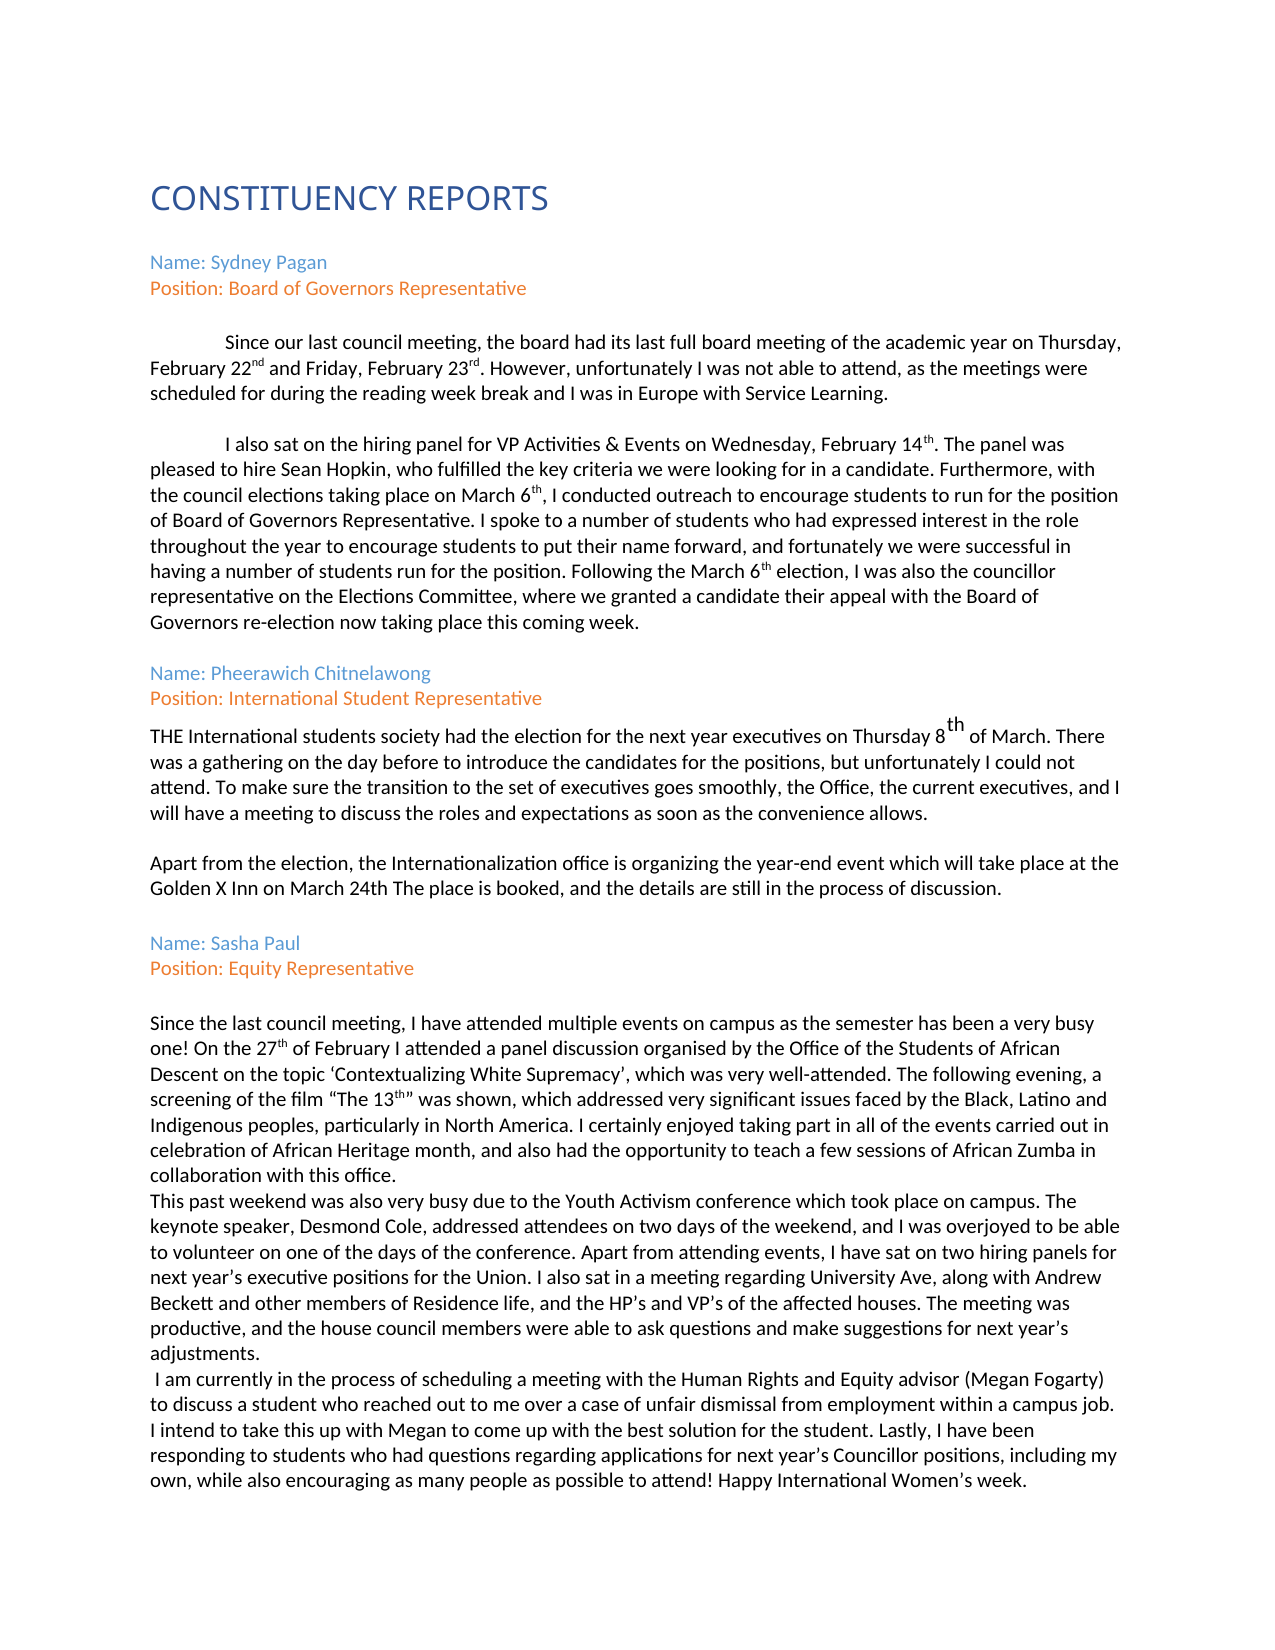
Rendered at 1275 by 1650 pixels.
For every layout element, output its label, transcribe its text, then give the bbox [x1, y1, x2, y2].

text Since our last council meeting, the board had its last full board meeting of the academic year on Thursday, February 22nd and Friday, February 23rd. However, unfortunately I was not able to attend, as the meetings were scheduled for during the reading week break and I was in Europe with Service Learning. [150, 329, 1125, 406]
text THE International students society had the election for the next year executives on Thursday 8th of March. There was a gathering on the day before to introduce the candidates for the positions, but unfortunately I could not attend. To make sure the transition to the set of executives goes smoothly, the Office, the current executives, and I will have a meeting to discuss the roles and expectations as soon as the convenience allows. [150, 711, 1125, 825]
text Name: Sydney Pagan Position: Board of Governors Representative [150, 249, 1125, 300]
text Position: International Student Representative [150, 685, 1125, 711]
text Name: Sasha Paul Position: Equity Representative [150, 930, 1125, 981]
text Since the last council meeting, I have attended multiple events on campus as the semester has been a very busy one! On the 27th of February I attended a panel discussion organised by the Office of the Students of African Descent on the topic ‘Contextualizing White Supremacy’, which was very well-attended. The following evening, a screening of the film “The 13th” was shown, which addressed very significant issues faced by the Black, Latino and Indigenous peoples, particularly in North America. I certainly enjoyed taking part in all of the events carried out in celebration of African Heritage month, and also had the opportunity to teach a few sessions of African Zumba in collaboration with this office. [150, 1010, 1125, 1188]
text Apart from the election, the Internationalization office is organizing the year-end event which will take place at the Golden X Inn on March 24th The place is booked, and the details are still in the process of discussion. [150, 850, 1125, 901]
subtitle CONSTITUENCY REPORTS [150, 175, 1125, 220]
text Name: Pheerawich Chitnelawong [150, 660, 1125, 685]
text I also sat on the hiring panel for VP Activities & Events on Wednesday, February 14th. The panel was pleased to hire Sean Hopkin, who fulfilled the key criteria we were looking for in a candidate. Furthermore, with the council elections taking place on March 6th, I conducted outreach to encourage students to run for the position of Board of Governors Representative. I spoke to a number of students who had expressed interest in the role throughout the year to encourage students to put their name forward, and fortunately we were successful in having a number of students run for the position. Following the March 6th election, I was also the councillor representative on the Elections Committee, where we granted a candidate their appeal with the Board of Governors re-election now taking place this coming week. [150, 431, 1125, 634]
text I am currently in the process of scheduling a meeting with the Human Rights and Equity advisor (Megan Fogarty) to discuss a student who reached out to me over a case of unfair dismissal from employment within a campus job. I intend to take this up with Megan to come up with the best solution for the student. Lastly, I have been responding to students who had questions regarding applications for next year’s Councillor positions, including my own, while also encouraging as many people as possible to attend! Happy International Women’s week. [150, 1366, 1125, 1493]
text This past weekend was also very busy due to the Youth Activism conference which took place on campus. The keynote speaker, Desmond Cole, addressed attendees on two days of the weekend, and I was overjoyed to be able to volunteer on one of the days of the conference. Apart from attending events, I have sat on two hiring panels for next year’s executive positions for the Union. I also sat in a meeting regarding University Ave, along with Andrew Beckett and other members of Residence life, and the HP’s and VP’s of the affected houses. The meeting was productive, and the house council members were able to ask questions and make suggestions for next year’s adjustments. [150, 1188, 1125, 1366]
